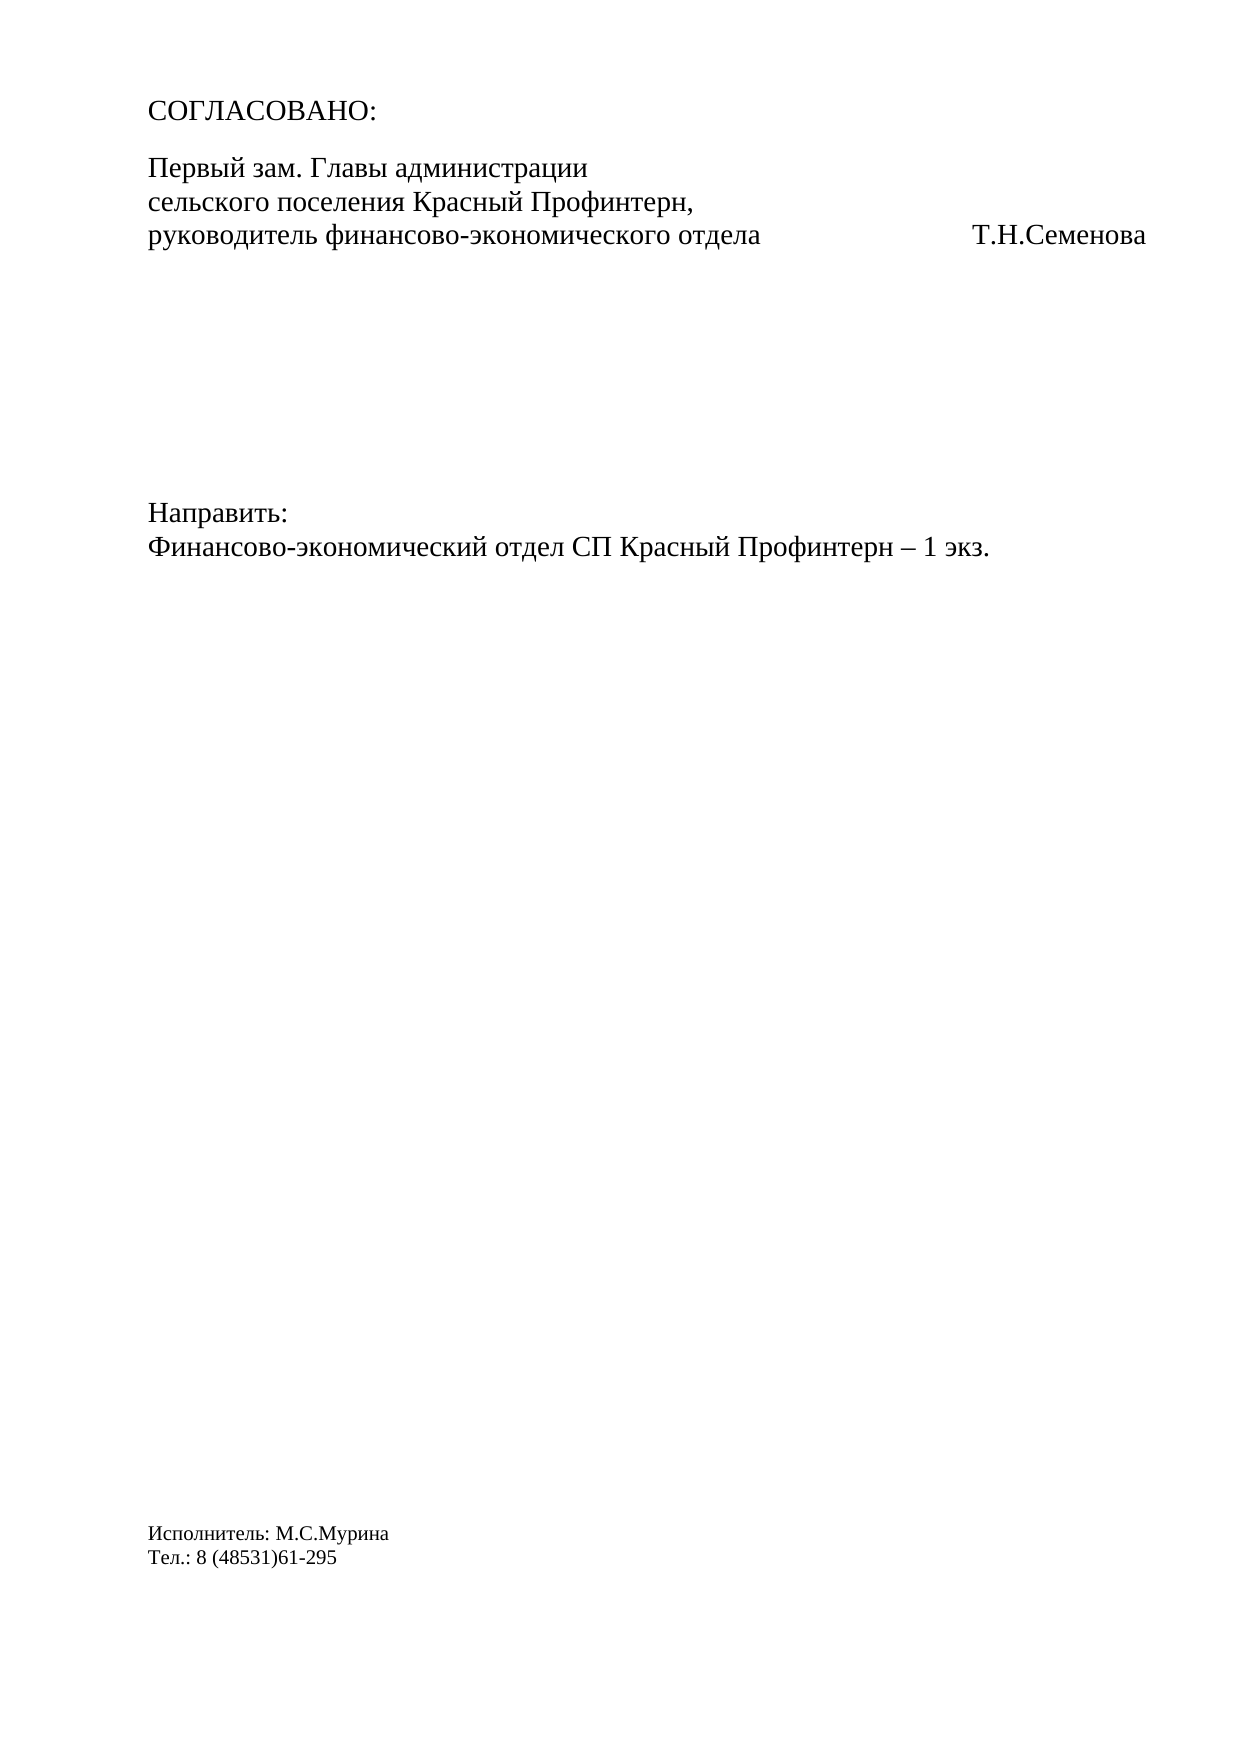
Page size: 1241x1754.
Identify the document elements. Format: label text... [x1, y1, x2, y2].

text Исполнитель: М.С.Мурина [148, 1521, 1163, 1545]
text Первый зам. Главы администрации [148, 150, 1163, 184]
text Направить: [148, 495, 1163, 529]
text сельского поселения Красный Профинтерн, [148, 184, 1163, 217]
text СОГЛАСОВАНО: [148, 93, 1163, 126]
text Тел.: 8 (48531)61-295 [148, 1545, 1163, 1569]
text Финансово-экономический отдел СП Красный Профинтерн – 1 экз. [148, 529, 1163, 562]
text руководитель финансово-экономического отдела Т.Н.Семенова [148, 217, 1163, 251]
